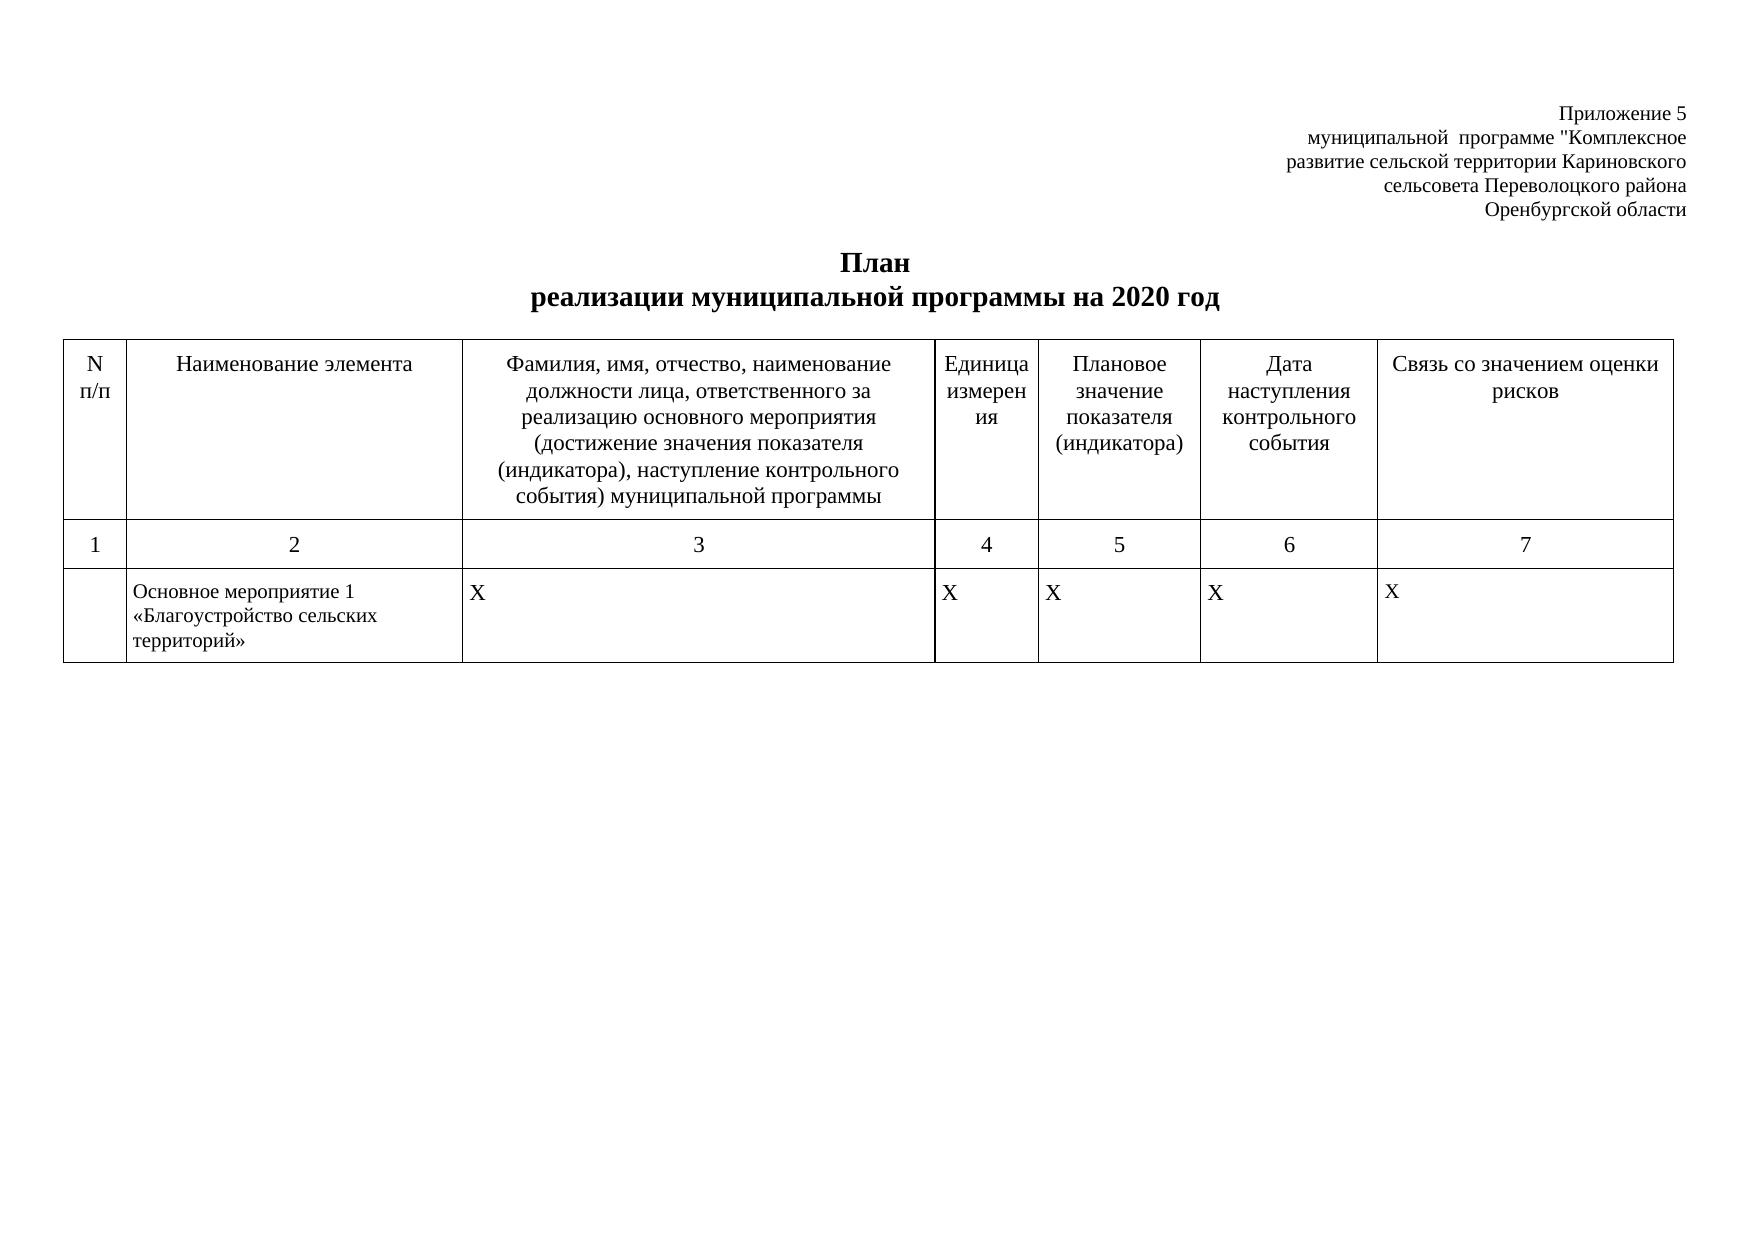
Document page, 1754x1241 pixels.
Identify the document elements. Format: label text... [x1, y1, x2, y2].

table_cell 4 [936, 520, 1038, 568]
text Оренбургской области [64, 197, 1687, 221]
table_header N п/п [64, 340, 126, 519]
table_header Фамилия, имя, отчество, наименование должности лица, ответственного за реализацию основного мероприятия (достижение значения показателя (индикатора), наступление контрольного события) муниципальной программы [463, 340, 934, 519]
table_cell X [936, 569, 1038, 662]
table_header Плановое значение показателя (индикатора) [1039, 340, 1200, 519]
text сельсовета Переволоцкого района [64, 173, 1687, 197]
table_cell 3 [463, 520, 934, 568]
table_cell X [463, 569, 934, 662]
table_cell X [1039, 569, 1200, 662]
table_header Дата наступления контрольного события [1201, 340, 1377, 519]
table_cell X [1378, 569, 1673, 662]
text План [64, 245, 1687, 279]
table_cell 7 [1378, 520, 1673, 568]
text развитие сельской территории Кариновского [64, 149, 1687, 173]
table_cell X [1201, 569, 1377, 662]
text Приложение 5 [64, 101, 1687, 125]
table_cell 1 [64, 520, 126, 568]
table_cell 5 [1039, 520, 1200, 568]
text муниципальной программе "Комплексное [64, 125, 1687, 149]
table_cell Основное мероприятие 1 «Благоустройство сельских территорий» [127, 569, 462, 662]
table_header Единица измерения [936, 340, 1038, 519]
table_cell 2 [127, 520, 462, 568]
table_cell 6 [1201, 520, 1377, 568]
table_header Наименование элемента [127, 340, 462, 519]
table_cell [64, 569, 126, 662]
table_header Связь со значением оценки рисков [1378, 340, 1673, 519]
text реализации муниципальной программы на 2020 год [64, 279, 1687, 312]
